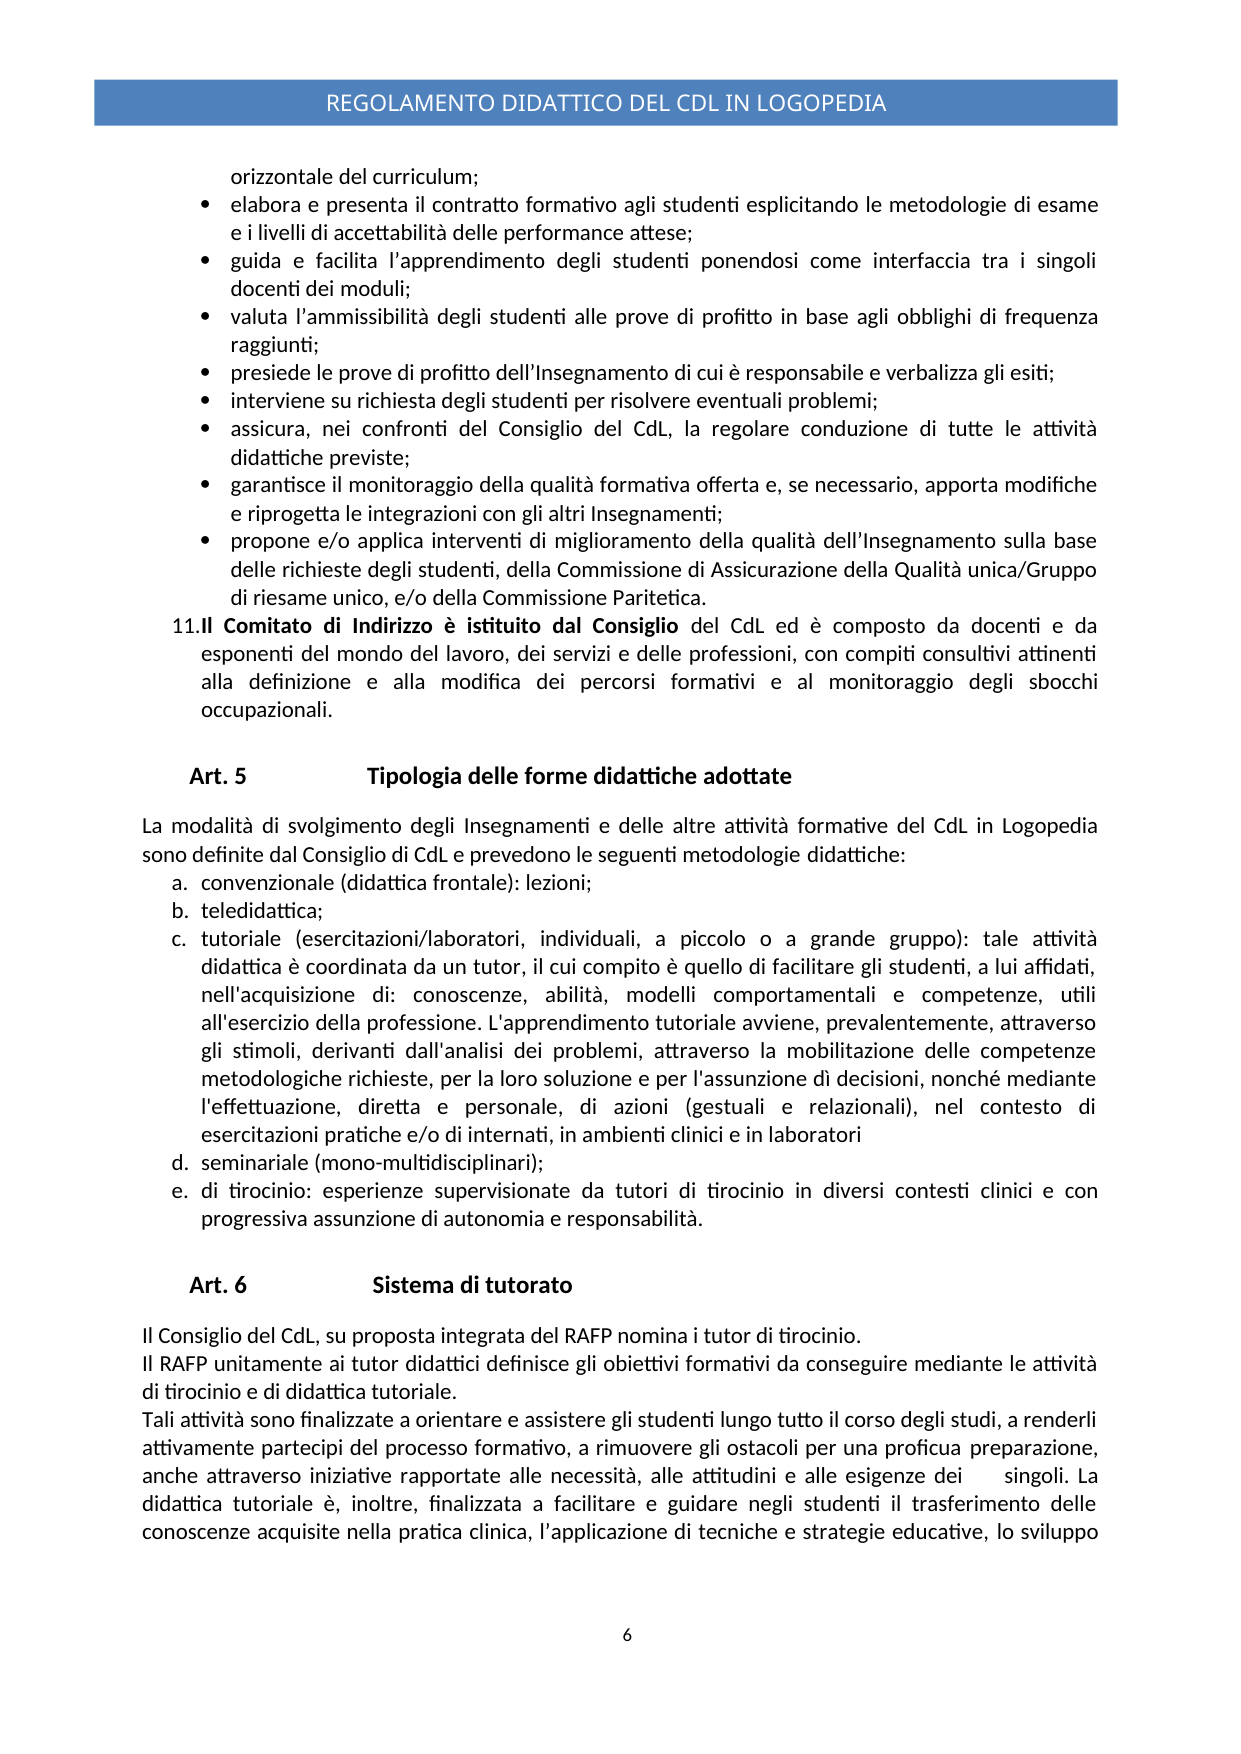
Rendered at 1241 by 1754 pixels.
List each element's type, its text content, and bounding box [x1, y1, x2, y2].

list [201, 162, 1098, 190]
list seminariale (mono-multidisciplinari); [171, 1148, 1098, 1176]
list Il Comitato di Indirizzo è istituito dal Consiglio del CdL ed è composto da docenti e da esponenti del mondo del lavoro, dei servizi e delle professioni, con compiti consultivi attinenti alla definizione e alla modifica dei percorsi formativi e al monitoraggio degli sbocchi occupazionali. [171, 611, 1098, 723]
subtitle Art. 6 Sistema di tutorato [189, 1269, 1098, 1300]
list assicura, nei confronti del Consiglio del CdL, la regolare conduzione di tutte le attività didattiche previste; [201, 414, 1098, 471]
list di tirocinio: esperienze supervisionate da tutori di tirocinio in diversi contesti clinici e con progressiva assunzione di autonomia e responsabilità. [171, 1176, 1098, 1232]
list convenzionale (didattica frontale): lezioni; [171, 868, 1098, 896]
list garantisce il monitoraggio della qualità formativa offerta e, se necessario, apporta modifiche e riprogetta le integrazioni con gli altri Insegnamenti; [201, 471, 1098, 527]
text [142, 1405, 1098, 1545]
text Il Consiglio del CdL, su proposta integrata del RAFP nomina i tutor di tirocinio. [142, 1321, 1098, 1349]
text Il RAFP unitamente ai tutor didattici definisce gli obiettivi formativi da conseguire mediante le attività di tirocinio e di didattica tutoriale. [142, 1349, 1098, 1405]
list guida e facilita l’apprendimento degli studenti ponendosi come interfaccia tra i singoli docenti dei moduli; [201, 246, 1098, 302]
list interviene su richiesta degli studenti per risolvere eventuali problemi; [201, 387, 1098, 414]
list propone e/o applica interventi di miglioramento della qualità dell’Insegnamento sulla base delle richieste degli studenti, della Commissione di Assicurazione della Qualità unica/Gruppo di riesame unico, e/o della Commissione Paritetica. [201, 527, 1098, 611]
list presiede le prove di profitto dell’Insegnamento di cui è responsabile e verbalizza gli esiti; [201, 358, 1098, 387]
list elabora e presenta il contratto formativo agli studenti esplicitando le metodologie di esame e i livelli di accettabilità delle performance attese; [201, 190, 1098, 246]
text La modalità di svolgimento degli Insegnamenti e delle altre attività formative del CdL in Logopedia sono definite dal Consiglio di CdL e prevedono le seguenti metodologie didattiche: [142, 812, 1098, 868]
list teledidattica; [171, 896, 1098, 924]
list tutoriale (esercitazioni/laboratori, individuali, a piccolo o a grande gruppo): tale attività didattica è coordinata da un tutor, il cui compito è quello di facilitare gli studenti, a lui affidati, nell'acquisizione di: conoscenze, abilità, modelli comportamentali e competenze, utili all'esercizio della professione. L'apprendimento tutoriale avviene, prevalentemente, attraverso gli stimoli, derivanti dall'analisi dei problemi, attraverso la mobilitazione delle competenze metodologiche richieste, per la loro soluzione e per l'assunzione dì decisioni, nonché mediante l'effettuazione, diretta e personale, di azioni (gestuali e relazionali), nel contesto di esercitazioni pratiche e/o di internati, in ambienti clinici e in laboratori [171, 924, 1098, 1148]
subtitle Art. 5 Tipologia delle forme didattiche adottate [189, 760, 1098, 791]
list valuta l’ammissibilità degli studenti alle prove di profitto in base agli obblighi di frequenza raggiunti; [201, 302, 1098, 358]
